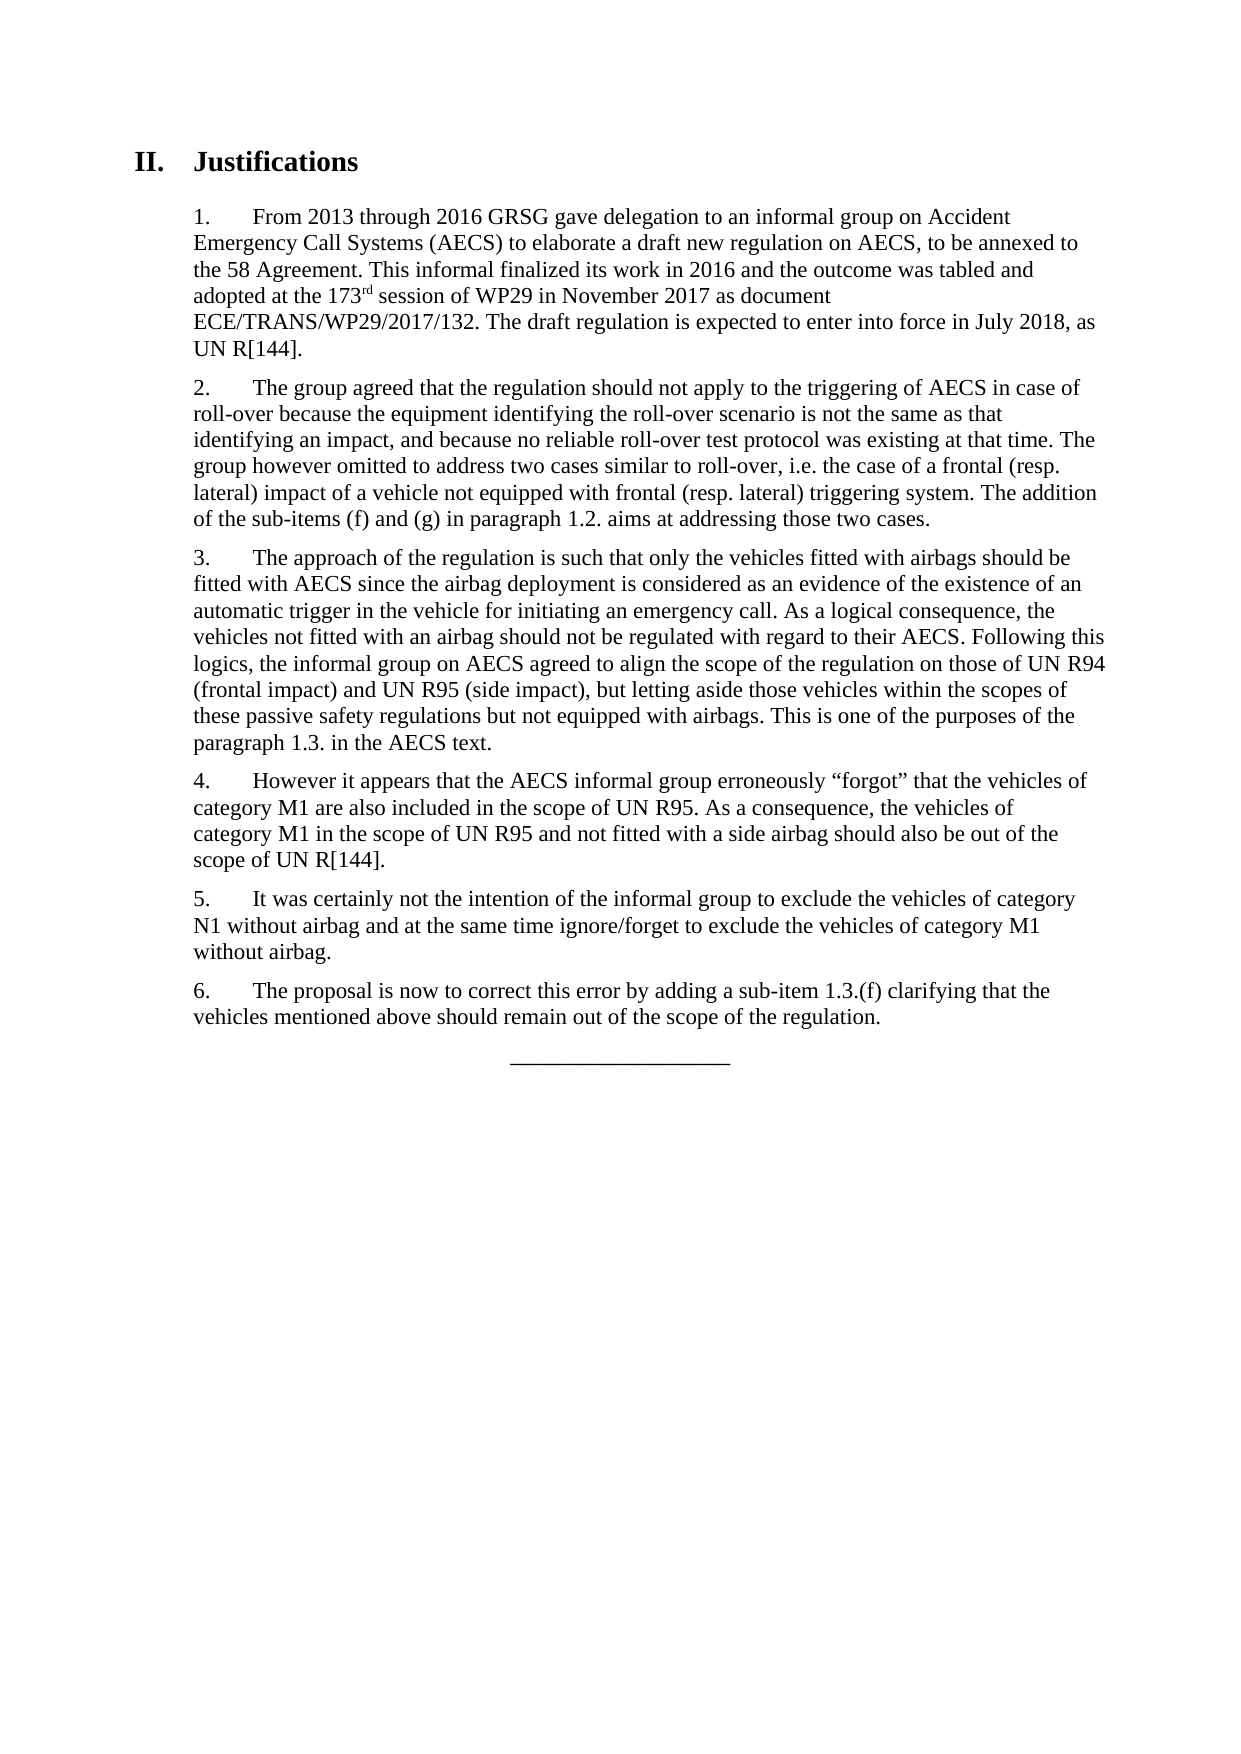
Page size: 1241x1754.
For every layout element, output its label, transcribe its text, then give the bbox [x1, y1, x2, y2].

text ___________________ [75, 1042, 1165, 1066]
list It was certainly not the intention of the informal group to exclude the vehicles of category N1 without airbag and at the same time ignore/forget to exclude the vehicles of category M1 without airbag. [193, 885, 1109, 964]
text II. Justifications [134, 144, 1109, 178]
list From 2013 through 2016 GRSG gave delegation to an informal group on Accident Emergency Call Systems (AECS) to elaborate a draft new regulation on AECS, to be annexed to the 58 Agreement. This informal finalized its work in 2016 and the outcome was tabled and adopted at the 173rd session of WP29 in November 2017 as document ECE/TRANS/WP29/2017/132. The draft regulation is expected to enter into force in July 2018, as UN R[144]. [193, 203, 1109, 361]
list The group agreed that the regulation should not apply to the triggering of AECS in case of roll-over because the equipment identifying the roll-over scenario is not the same as that identifying an impact, and because no reliable roll-over test protocol was existing at that time. The group however omitted to address two cases similar to roll-over, i.e. the case of a frontal (resp. lateral) impact of a vehicle not equipped with frontal (resp. lateral) triggering system. The addition of the sub-items (f) and (g) in paragraph 1.2. aims at addressing those two cases. [193, 373, 1109, 532]
list The approach of the regulation is such that only the vehicles fitted with airbags should be fitted with AECS since the airbag deployment is considered as an evidence of the existence of an automatic trigger in the vehicle for initiating an emergency call. As a logical consequence, the vehicles not fitted with an airbag should not be regulated with regard to their AECS. Following this logics, the informal group on AECS agreed to align the scope of the regulation on those of UN R94 (frontal impact) and UN R95 (side impact), but letting aside those vehicles within the scopes of these passive safety regulations but not equipped with airbags. This is one of the purposes of the paragraph 1.3. in the AECS text. [193, 544, 1109, 755]
list The proposal is now to correct this error by adding a sub-item 1.3.(f) clarifying that the vehicles mentioned above should remain out of the scope of the regulation. [193, 977, 1109, 1030]
list However it appears that the AECS informal group erroneously “forgot” that the vehicles of category M1 are also included in the scope of UN R95. As a consequence, the vehicles of category M1 in the scope of UN R95 and not fitted with a side airbag should also be out of the scope of UN R[144]. [193, 767, 1109, 873]
